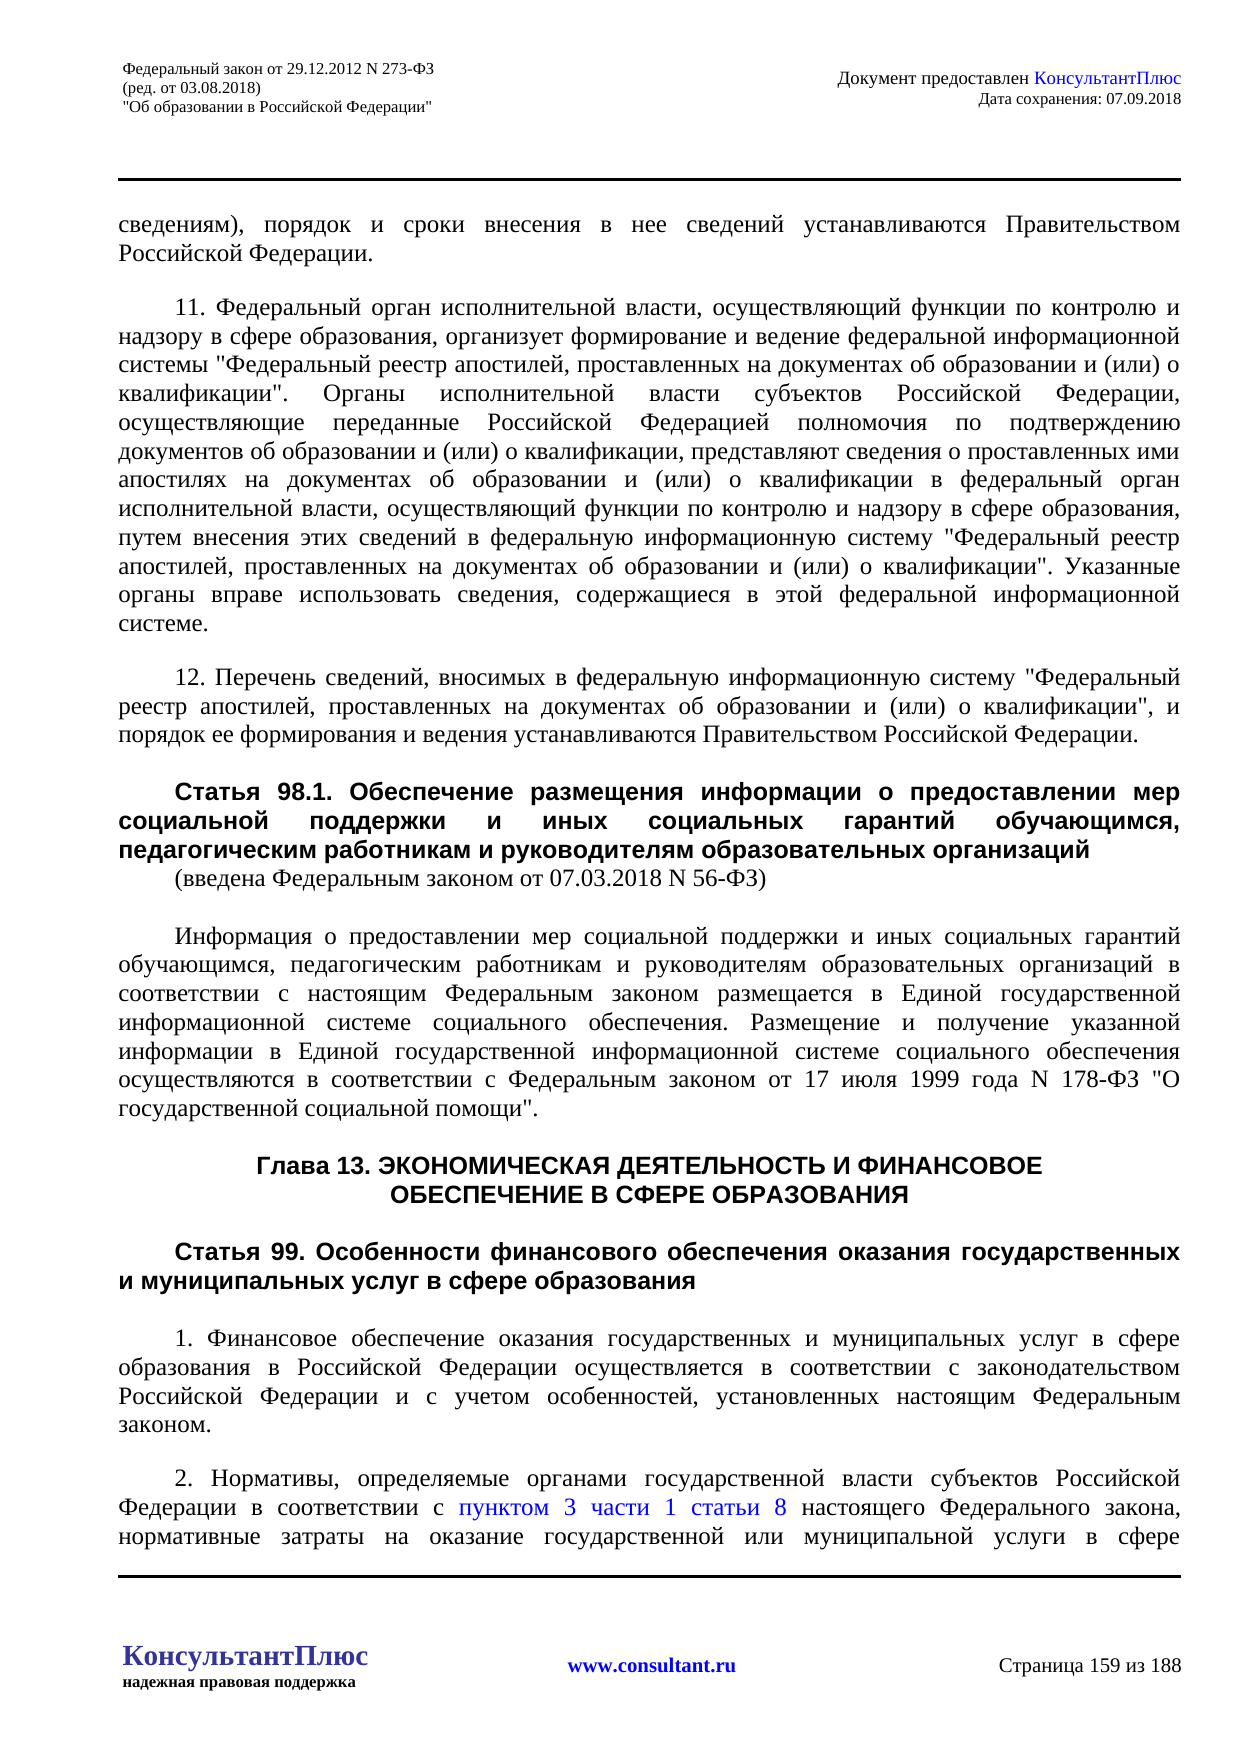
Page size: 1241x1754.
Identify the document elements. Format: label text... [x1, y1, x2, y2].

text Информация о предоставлении мер социальной поддержки и иных социальных гарантий обучающимся, педагогическим работникам и руководителям образовательных организаций в соответствии с настоящим Федеральным законом размещается в Единой государственной информационной системе социального обеспечения. Размещение и получение указанной информации в Единой государственной информационной системе социального обеспечения осуществляются в соответствии с Федеральным законом от 17 июля 1999 года N 178-ФЗ "О государственной социальной помощи". [118, 921, 1181, 1122]
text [118, 209, 1181, 267]
title ОБЕСПЕЧЕНИЕ В СФЕРЕ ОБРАЗОВАНИЯ [118, 1179, 1181, 1208]
text 1. Финансовое обеспечение оказания государственных и муниципальных услуг в сфере образования в Российской Федерации осуществляется в соответствии с законодательством Российской Федерации и с учетом особенностей, установленных настоящим Федеральным законом. [118, 1323, 1181, 1438]
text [118, 1463, 1181, 1549]
text 12. Перечень сведений, вносимых в федеральную информационную систему "Федеральный реестр апостилей, проставленных на документах об образовании и (или) о квалификации", и порядок ее формирования и ведения устанавливаются Правительством Российской Федерации. [118, 662, 1181, 748]
text 11. Федеральный орган исполнительной власти, осуществляющий функции по контролю и надзору в сфере образования, организует формирование и ведение федеральной информационной системы "Федеральный реестр апостилей, проставленных на документах об образовании и (или) о квалификации". Органы исполнительной власти субъектов Российской Федерации, осуществляющие переданные Российской Федерацией полномочия по подтверждению документов об образовании и (или) о квалификации, представляют сведения о проставленных ими апостилях на документах об образовании и (или) о квалификации в федеральный орган исполнительной власти, осуществляющий функции по контролю и надзору в сфере образования, путем внесения этих сведений в федеральную информационную систему "Федеральный реестр апостилей, проставленных на документах об образовании и (или) о квалификации". Указанные органы вправе использовать сведения, содержащиеся в этой федеральной информационной системе. [118, 292, 1181, 637]
title Статья 98.1. Обеспечение размещения информации о предоставлении мер социальной поддержки и иных социальных гарантий обучающимся, педагогическим работникам и руководителям образовательных организаций [118, 777, 1181, 863]
text (введена Федеральным законом от 07.03.2018 N 56-ФЗ) [118, 863, 1181, 892]
title Статья 99. Особенности финансового обеспечения оказания государственных и муниципальных услуг в сфере образования [118, 1237, 1181, 1294]
title Глава 13. ЭКОНОМИЧЕСКАЯ ДЕЯТЕЛЬНОСТЬ И ФИНАНСОВОЕ [118, 1151, 1181, 1179]
